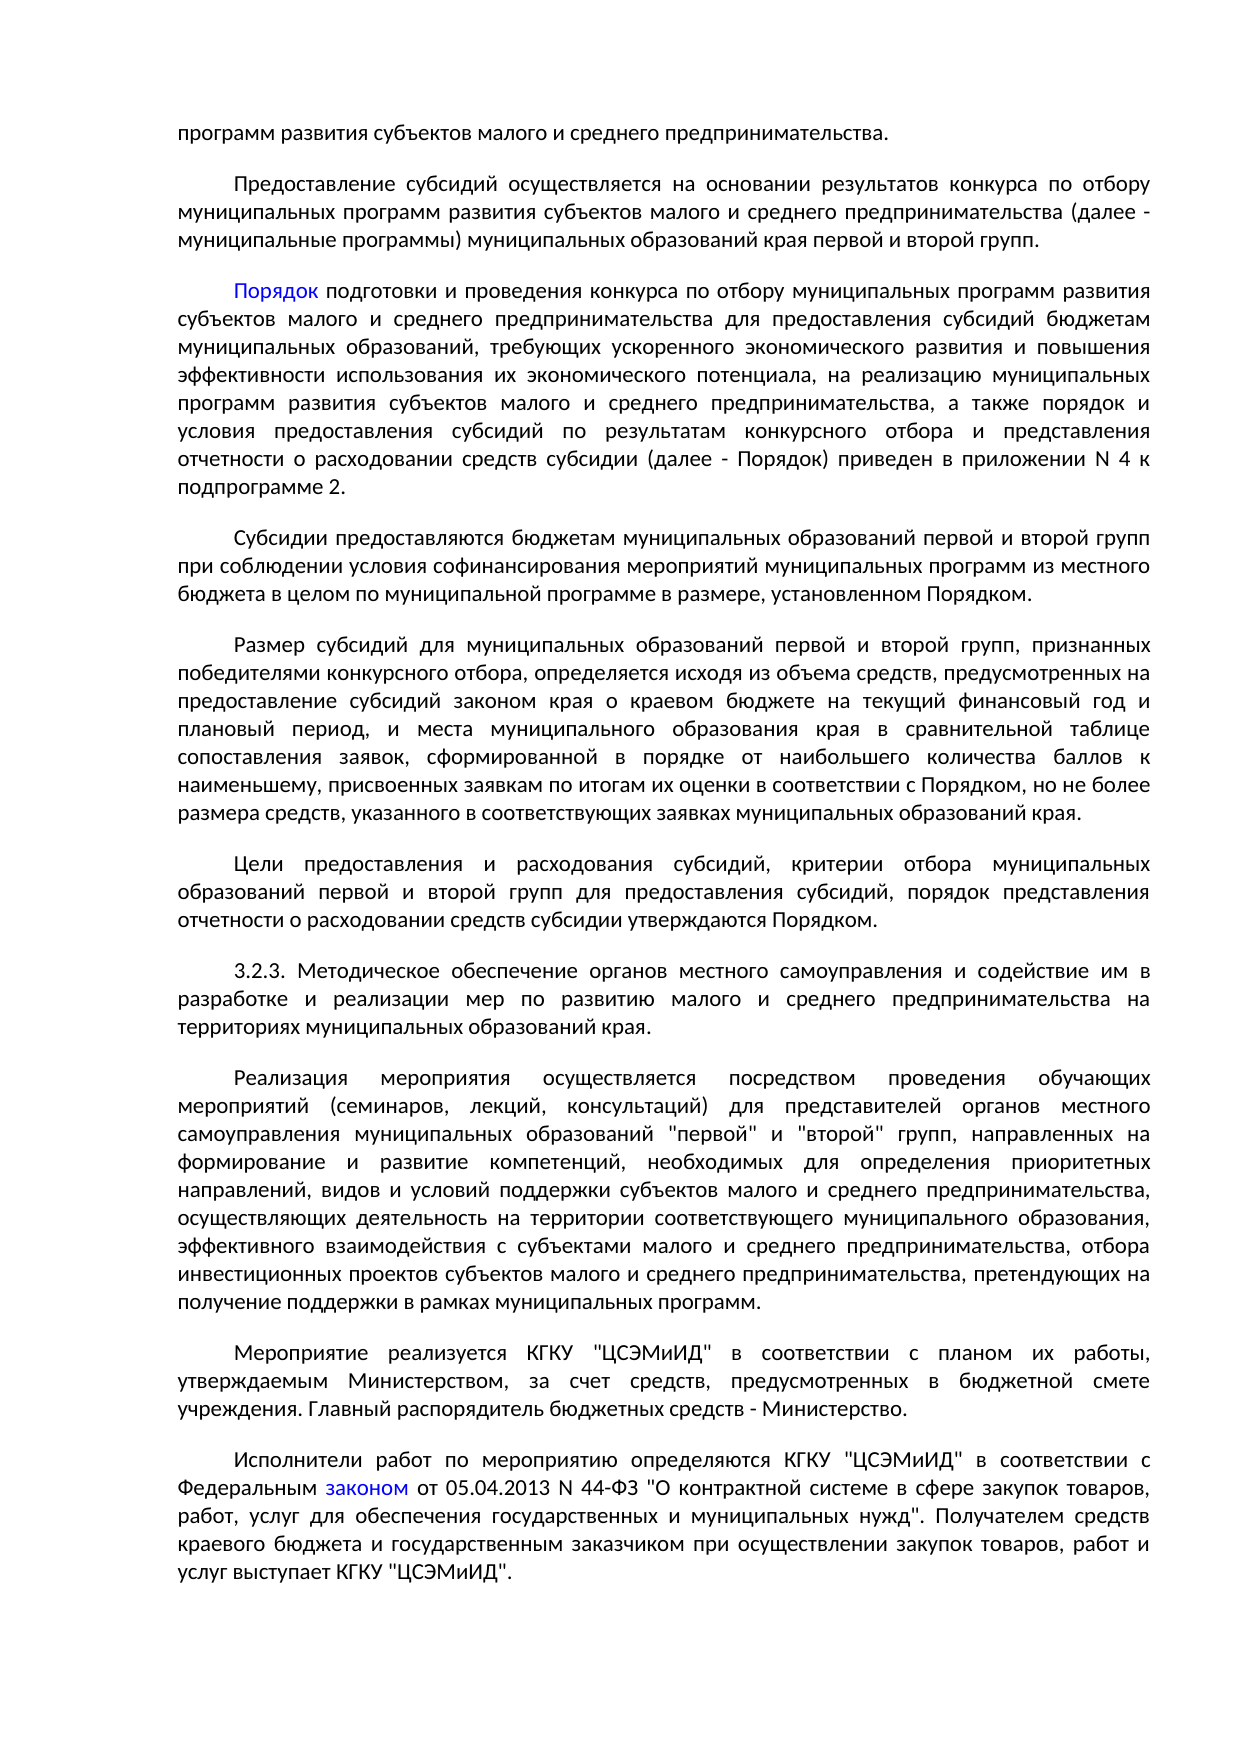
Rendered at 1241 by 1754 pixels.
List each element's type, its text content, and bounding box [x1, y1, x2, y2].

text Мероприятие реализуется КГКУ "ЦСЭМиИД" в соответствии с планом их работы, утверждаемым Министерством, за счет средств, предусмотренных в бюджетной смете учреждения. Главный распорядитель бюджетных средств - Министерство. [177, 1338, 1152, 1422]
text Исполнители работ по мероприятию определяются КГКУ "ЦСЭМиИД" в соответствии с Федеральным законом от 05.04.2013 N 44-ФЗ "О контрактной системе в сфере закупок товаров, работ, услуг для обеспечения государственных и муниципальных нужд". Получателем средств краевого бюджета и государственным заказчиком при осуществлении закупок товаров, работ и услуг выступает КГКУ "ЦСЭМиИД". [177, 1445, 1152, 1585]
text Реализация мероприятия осуществляется посредством проведения обучающих мероприятий (семинаров, лекций, консультаций) для представителей органов местного самоуправления муниципальных образований "первой" и "второй" групп, направленных на формирование и развитие компетенций, необходимых для определения приоритетных направлений, видов и условий поддержки субъектов малого и среднего предпринимательства, осуществляющих деятельность на территории соответствующего муниципального образования, эффективного взаимодействия с субъектами малого и среднего предпринимательства, отбора инвестиционных проектов субъектов малого и среднего предпринимательства, претендующих на получение поддержки в рамках муниципальных программ. [177, 1063, 1152, 1315]
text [177, 118, 1152, 146]
text Предоставление субсидий осуществляется на основании результатов конкурса по отбору муниципальных программ развития субъектов малого и среднего предпринимательства (далее - муниципальные программы) муниципальных образований края первой и второй групп. [177, 169, 1152, 253]
text Порядок подготовки и проведения конкурса по отбору муниципальных программ развития субъектов малого и среднего предпринимательства для предоставления субсидий бюджетам муниципальных образований, требующих ускоренного экономического развития и повышения эффективности использования их экономического потенциала, на реализацию муниципальных программ развития субъектов малого и среднего предпринимательства, а также порядок и условия предоставления субсидий по результатам конкурсного отбора и представления отчетности о расходовании средств субсидии (далее - Порядок) приведен в приложении N 4 к подпрограмме 2. [177, 276, 1152, 500]
text 3.2.3. Методическое обеспечение органов местного самоуправления и содействие им в разработке и реализации мер по развитию малого и среднего предпринимательства на территориях муниципальных образований края. [177, 956, 1152, 1040]
text Цели предоставления и расходования субсидий, критерии отбора муниципальных образований первой и второй групп для предоставления субсидий, порядок представления отчетности о расходовании средств субсидии утверждаются Порядком. [177, 849, 1152, 933]
text Субсидии предоставляются бюджетам муниципальных образований первой и второй групп при соблюдении условия софинансирования мероприятий муниципальных программ из местного бюджета в целом по муниципальной программе в размере, установленном Порядком. [177, 523, 1152, 607]
text Размер субсидий для муниципальных образований первой и второй групп, признанных победителями конкурсного отбора, определяется исходя из объема средств, предусмотренных на предоставление субсидий законом края о краевом бюджете на текущий финансовый год и плановый период, и места муниципального образования края в сравнительной таблице сопоставления заявок, сформированной в порядке от наибольшего количества баллов к наименьшему, присвоенных заявкам по итогам их оценки в соответствии с Порядком, но не более размера средств, указанного в соответствующих заявках муниципальных образований края. [177, 630, 1152, 826]
